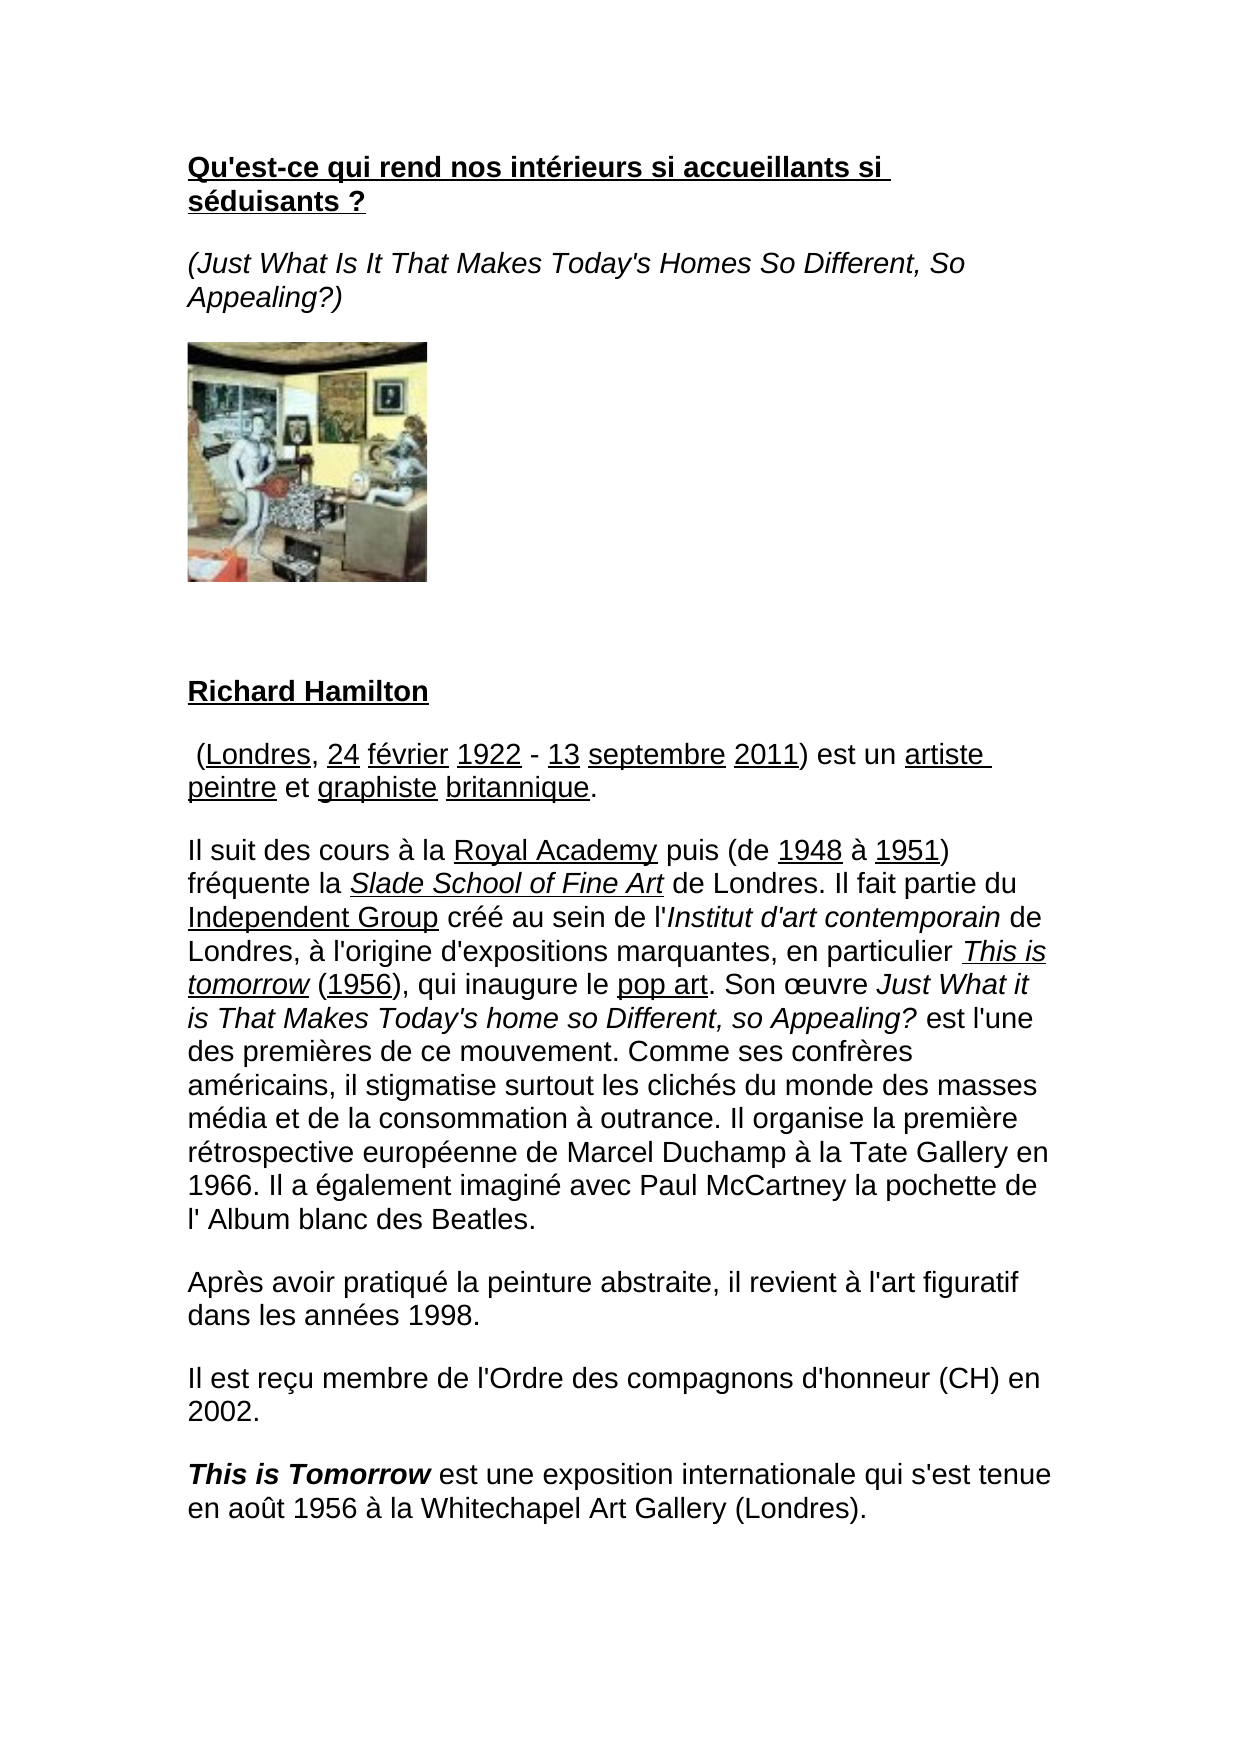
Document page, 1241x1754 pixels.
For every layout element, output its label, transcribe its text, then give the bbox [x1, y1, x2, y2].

picture [187, 342, 428, 582]
text Il suit des cours à la Royal Academy puis (de 1948 à 1951) fréquente la Slade School of Fine Art de Londres. Il fait partie du Independent Group créé au sein de l'Institut d'art contemporain de Londres, à l'origine d'expositions marquantes, en particulier This is tomorrow (1956), qui inaugure le pop art. Son œuvre Just What it is That Makes Today's home so Different, so Appealing? est l'une des premières de ce mouvement. Comme ses confrères américains, il stigmatise surtout les clichés du monde des masses média et de la consommation à outrance. Il organise la première rétrospective européenne de Marcel Duchamp à la Tate Gallery en 1966. Il a également imaginé avec Paul McCartney la pochette de l' Album blanc des Beatles. [187, 833, 1053, 1235]
text This is Tomorrow est une exposition internationale qui s'est tenue en août 1956 à la Whitechapel Art Gallery (Londres). [187, 1457, 1053, 1524]
text Après avoir pratiqué la peinture abstraite, il revient à l'art figuratif dans les années 1998. [187, 1264, 1053, 1332]
text Richard Hamilton [187, 674, 1053, 707]
text Qu'est-ce qui rend nos intérieurs si accueillants si séduisants ? [187, 150, 1053, 217]
text Il est reçu membre de l'Ordre des compagnons d'honneur (CH) en 2002. [187, 1361, 1053, 1428]
text (Just What Is It That Makes Today's Homes So Different, So Appealing?) [187, 246, 1053, 313]
text (Londres, 24 février 1922 - 13 septembre 2011) est un artiste peintre et graphiste britannique. [187, 737, 1053, 804]
